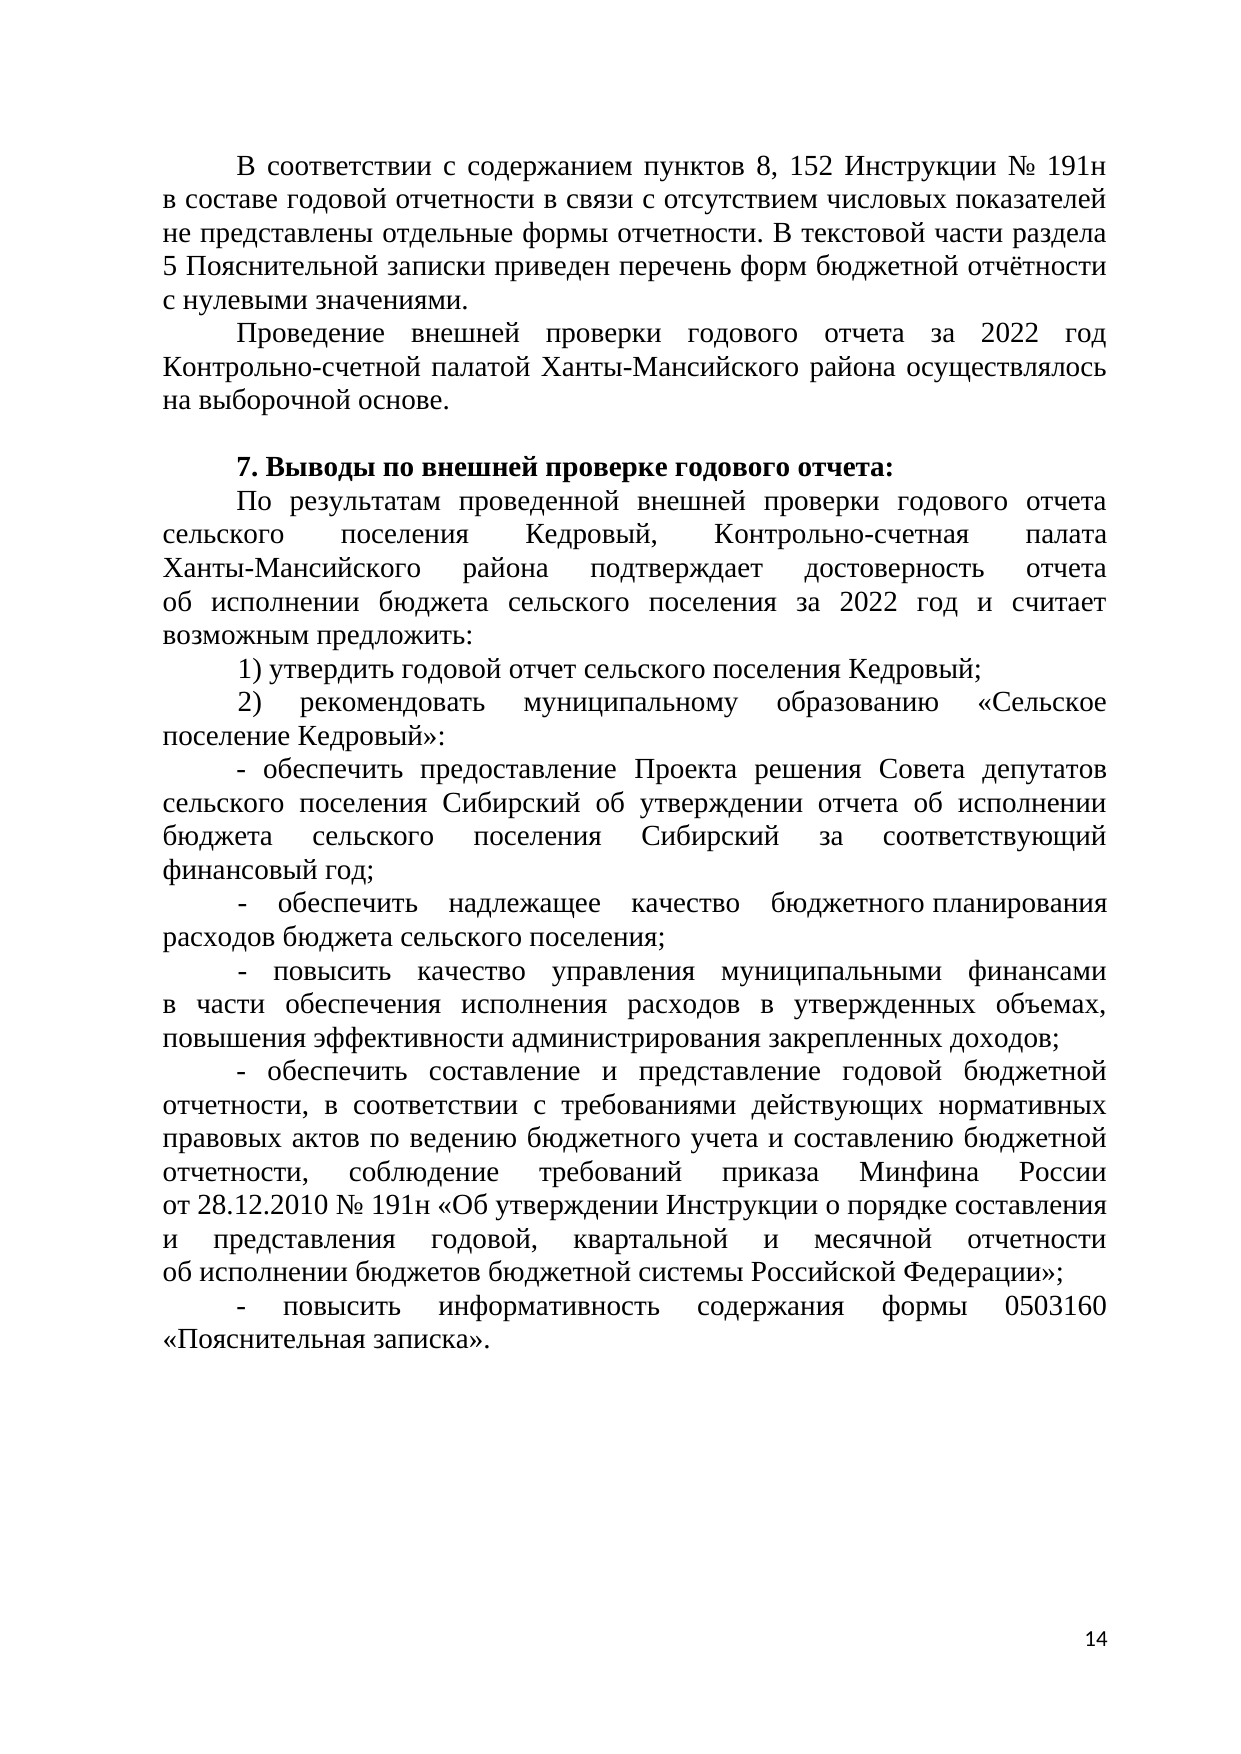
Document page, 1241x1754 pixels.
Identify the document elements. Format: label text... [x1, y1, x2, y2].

text - обеспечить предоставление Проекта решения Совета депутатов сельского поселения Сибирский об утверждении отчета об исполнении бюджета сельского поселения Сибирский за соответствующий финансовый год; [162, 751, 1107, 886]
text - повысить информативность содержания формы 0503160 «Пояснительная записка». [162, 1288, 1107, 1355]
text 1) утвердить годовой отчет сельского поселения Кедровый; [162, 651, 1107, 684]
text 7. Выводы по внешней проверке годового отчета: [162, 449, 1107, 483]
text - обеспечить надлежащее качество бюджетного планирования расходов бюджета сельского поселения; [162, 886, 1107, 953]
text Проведение внешней проверки годового отчета за 2022 год Контрольно-счетной палатой Ханты-Мансийского района осуществлялось на выборочной основе. [162, 315, 1107, 416]
text В соответствии с содержанием пунктов 8, 152 Инструкции № 191н в составе годовой отчетности в связи с отсутствием числовых показателей не представлены отдельные формы отчетности. В текстовой части раздела 5 Пояснительной записки приведен перечень форм бюджетной отчётности с нулевыми значениями. [162, 148, 1107, 315]
text По результатам проведенной внешней проверки годового отчета сельского поселения Кедровый, Контрольно-счетная палата Ханты-Мансийского района подтверждает достоверность отчета об исполнении бюджета сельского поселения за 2022 год и считает возможным предложить: [162, 483, 1107, 651]
text - обеспечить составление и представление годовой бюджетной отчетности, в соответствии с требованиями действующих нормативных правовых актов по ведению бюджетного учета и составлению бюджетной отчетности, соблюдение требований приказа Минфина России от 28.12.2010 № 191н «Об утверждении Инструкции о порядке составления и представления годовой, квартальной и месячной отчетности об исполнении бюджетов бюджетной системы Российской Федерации»; [162, 1053, 1107, 1288]
text - повысить качество управления муниципальными финансами в части обеспечения исполнения расходов в утвержденных объемах, повышения эффективности администрирования закрепленных доходов; [162, 953, 1107, 1053]
text 2) рекомендовать муниципальному образованию «Сельское поселение Кедровый»: [162, 684, 1107, 751]
